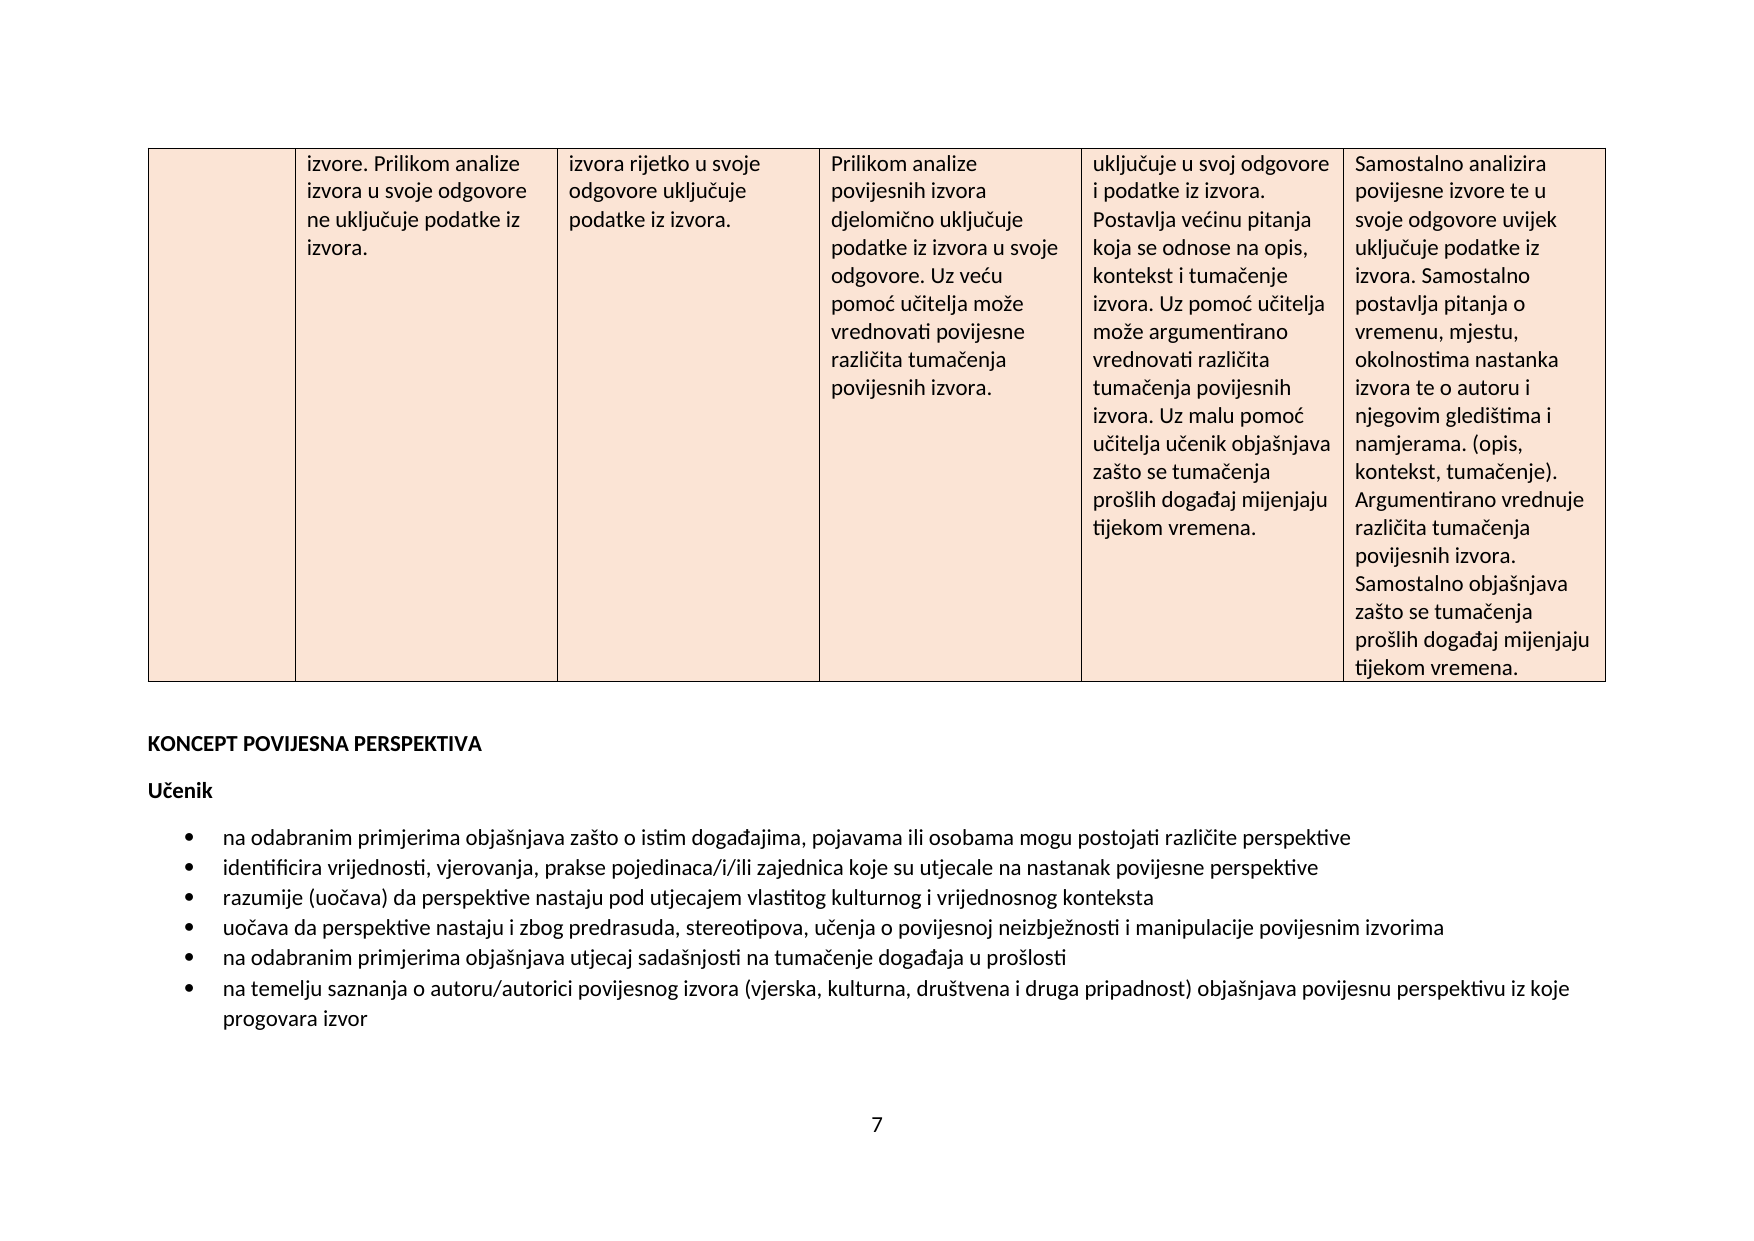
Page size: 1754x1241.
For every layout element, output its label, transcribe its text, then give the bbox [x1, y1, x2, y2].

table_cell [296, 149, 557, 681]
list identificira vrijednosti, vjerovanja, prakse pojedinaca/i/ili zajednica koje su utjecale na nastanak povijesne perspektive [185, 853, 1606, 881]
list na temelju saznanja o autoru/autorici povijesnog izvora (vjerska, kulturna, društvena i druga pripadnost) objašnjava povijesnu perspektivu iz koje progovara izvor [185, 974, 1606, 1032]
list na odabranim primjerima objašnjava utjecaj sadašnjosti na tumačenje događaja u prošlosti [185, 943, 1606, 972]
list uočava da perspektive nastaju i zbog predrasuda, stereotipova, učenja o povijesnoj neizbježnosti i manipulacije povijesnim izvorima [185, 913, 1606, 941]
list na odabranim primjerima objašnjava zašto o istim događajima, pojavama ili osobama mogu postojati različite perspektive [185, 823, 1606, 851]
text Učenik [148, 776, 1606, 804]
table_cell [1344, 149, 1605, 681]
text KONCEPT POVIJESNA PERSPEKTIVA [148, 729, 1606, 757]
list razumije (uočava) da perspektive nastaju pod utjecajem vlastitog kulturnog i vrijednosnog konteksta [185, 883, 1606, 911]
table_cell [149, 149, 295, 681]
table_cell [558, 149, 819, 681]
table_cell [820, 149, 1081, 681]
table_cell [1082, 149, 1343, 681]
